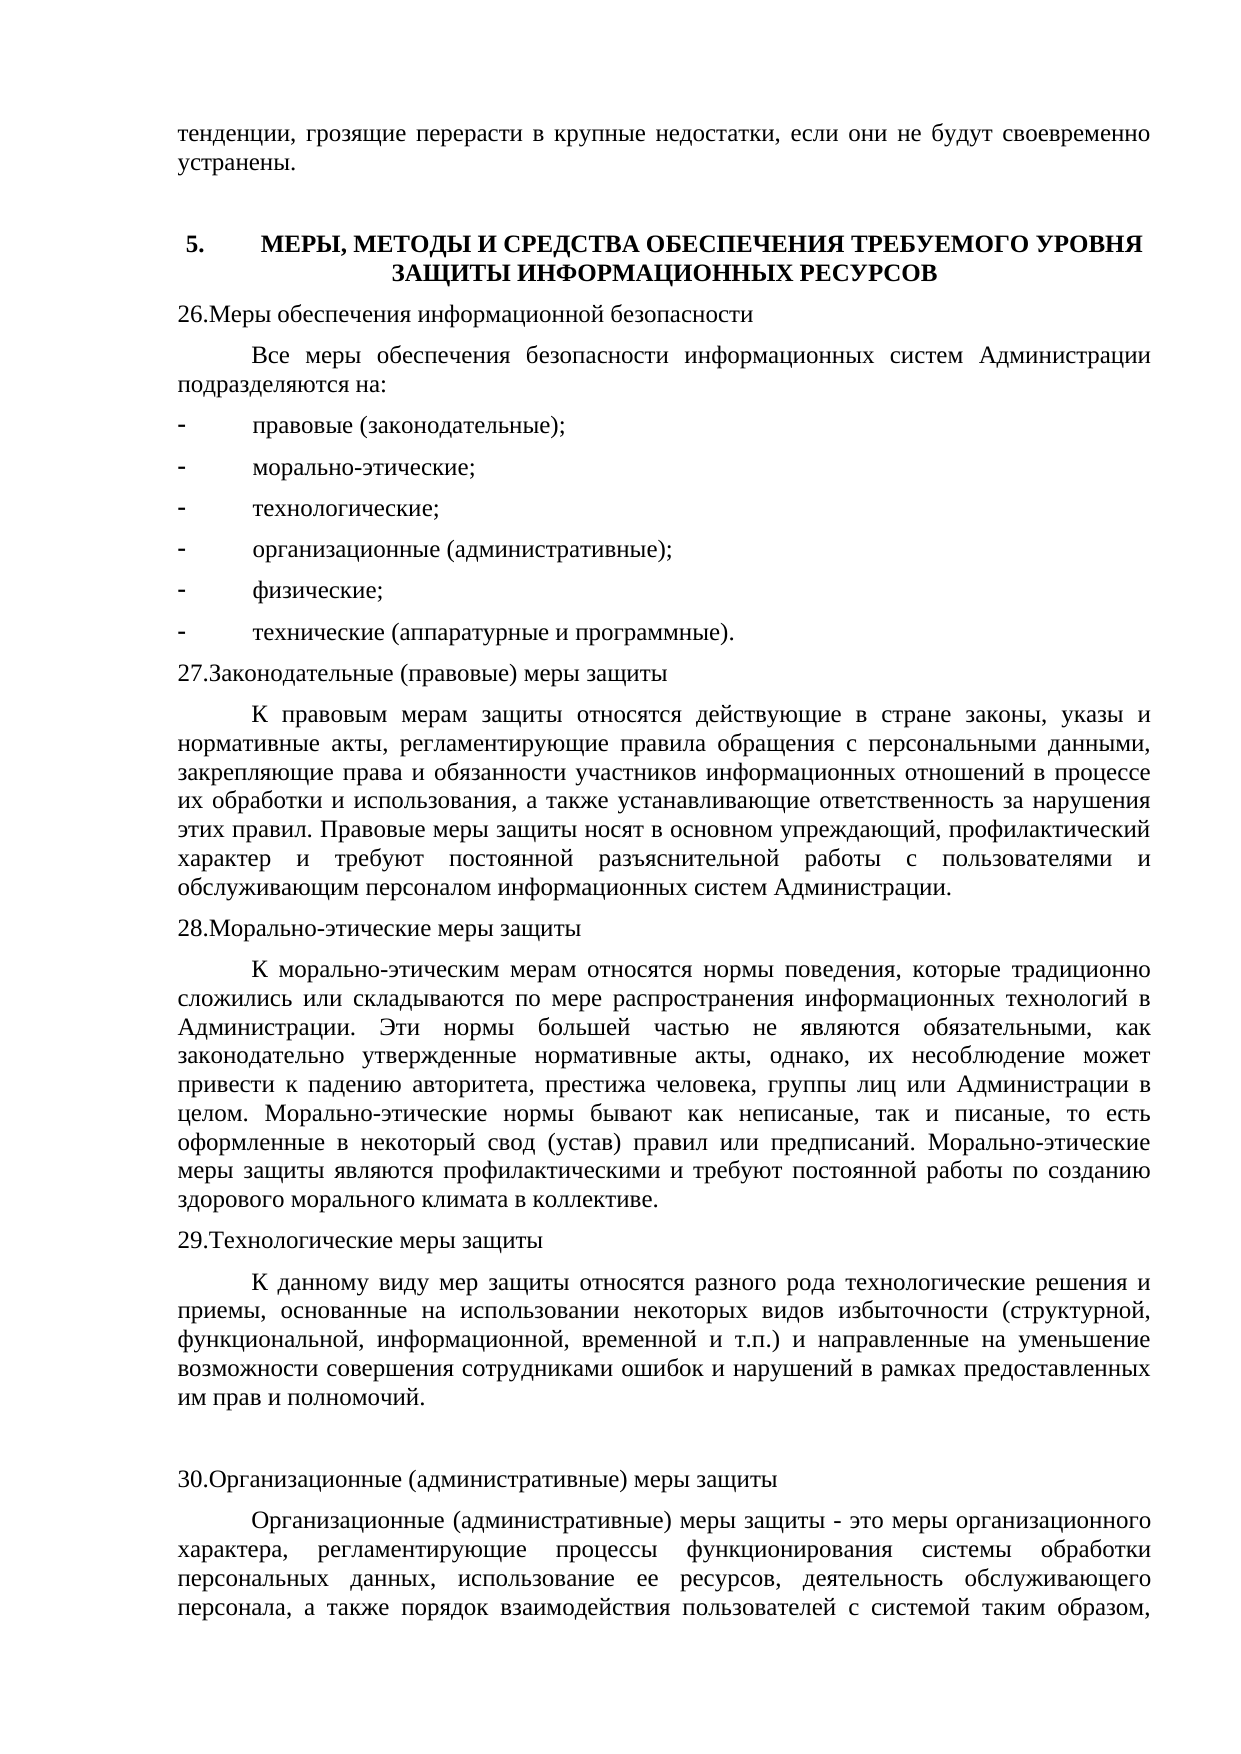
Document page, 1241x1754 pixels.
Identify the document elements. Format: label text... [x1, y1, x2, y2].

list технологические; [177, 493, 1152, 522]
text 30.Организационные (административные) меры защиты [177, 1464, 1152, 1493]
list правовые (законодательные); [177, 411, 1152, 439]
text К правовым мерам защиты относятся действующие в стране законы, указы и нормативные акты, регламентирующие правила обращения с персональными данными, закрепляющие права и обязанности участников информационных отношений в процессе их обработки и использования, а также устанавливающие ответственность за нарушения этих правил. Правовые меры защиты носят в основном упреждающий, профилактический характер и требуют постоянной разъяснительной работы с пользователями и обслуживающим персоналом информационных систем Администрации. [177, 699, 1152, 901]
list морально-этические; [177, 452, 1152, 481]
subtitle МЕРЫ, МЕТОДЫ И СРЕДСТВА ОБЕСПЕЧЕНИЯ ТРЕБУЕМОГО УРОВНЯ ЗАЩИТЫ ИНФОРМАЦИОННЫХ РЕСУРСОВ [177, 229, 1152, 287]
text Все меры обеспечения безопасности информационных систем Администрации подразделяются на: [177, 341, 1152, 398]
text 27.Законодательные (правовые) меры защиты [177, 658, 1152, 687]
subtitle 26.Меры обеспечения информационной безопасности [177, 299, 1152, 328]
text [177, 1506, 1152, 1621]
text 29.Технологические меры защиты [177, 1226, 1152, 1254]
list организационные (административные); [177, 534, 1152, 563]
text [177, 118, 1152, 176]
text 28.Морально-этические меры защиты [177, 913, 1152, 942]
list физические; [177, 576, 1152, 604]
text К данному виду мер защиты относятся разного рода технологические решения и приемы, основанные на использовании некоторых видов избыточности (структурной, функциональной, информационной, временной и т.п.) и направленные на уменьшение возможности совершения сотрудниками ошибок и нарушений в рамках предоставленных им прав и полномочий. [177, 1267, 1152, 1411]
text К морально-этическим мерам относятся нормы поведения, которые традиционно сложились или складываются по мере распространения информационных технологий в Администрации. Эти нормы большей частью не являются обязательными, как законодательно утвержденные нормативные акты, однако, их несоблюдение может привести к падению авторитета, престижа человека, группы лиц или Администрации в целом. Морально-этические нормы бывают как неписаные, так и писаные, то есть оформленные в некоторый свод (устав) правил или предписаний. Морально-этические меры защиты являются профилактическими и требуют постоянной работы по созданию здорового морального климата в коллективе. [177, 954, 1152, 1213]
list технические (аппаратурные и программные). [177, 617, 1152, 646]
